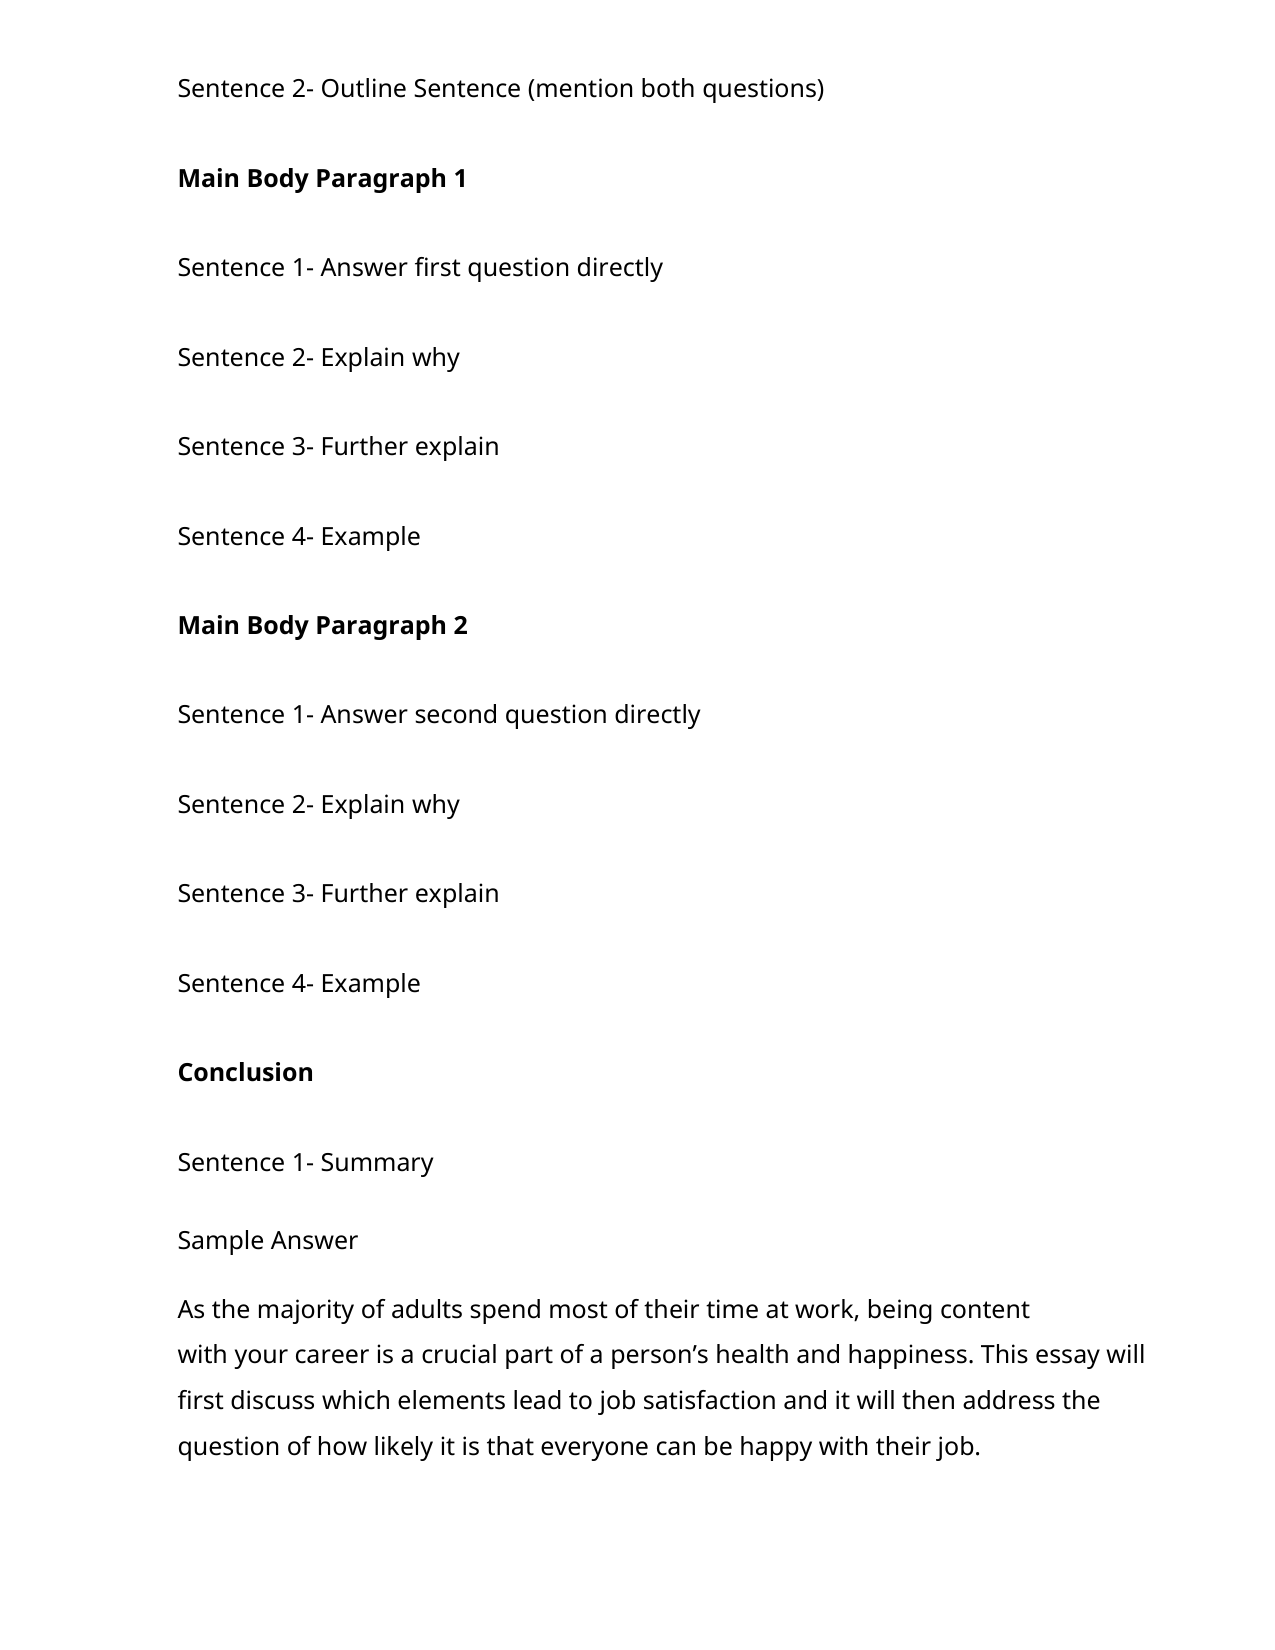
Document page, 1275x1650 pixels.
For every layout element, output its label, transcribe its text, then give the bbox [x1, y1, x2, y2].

text Main Body Paragraph 1 [177, 148, 1157, 194]
text Sentence 3- Further explain [177, 864, 1157, 910]
text Sentence 2- Outline Sentence (mention both questions) [177, 59, 1157, 105]
text Sentence 1- Answer second question directly [177, 685, 1157, 731]
text Sentence 4- Example [177, 954, 1157, 999]
text Sentence 4- Example [177, 506, 1157, 552]
text Conclusion [177, 1043, 1157, 1089]
text Main Body Paragraph 2 [177, 596, 1157, 642]
text Sentence 1- Answer first question directly [177, 238, 1157, 284]
subtitle Sample Answer [177, 1222, 1157, 1256]
text Sentence 1- Summary [177, 1133, 1157, 1178]
text As the majority of adults spend most of their time at work, being content with your career is a crucial part of a person’s health and happiness. This essay will first discuss which elements lead to job satisfaction and it will then address the question of how likely it is that everyone can be happy with their job. [177, 1280, 1157, 1463]
text Sentence 3- Further explain [177, 417, 1157, 463]
text Sentence 2- Explain why [177, 775, 1157, 821]
text Sentence 2- Explain why [177, 327, 1157, 373]
